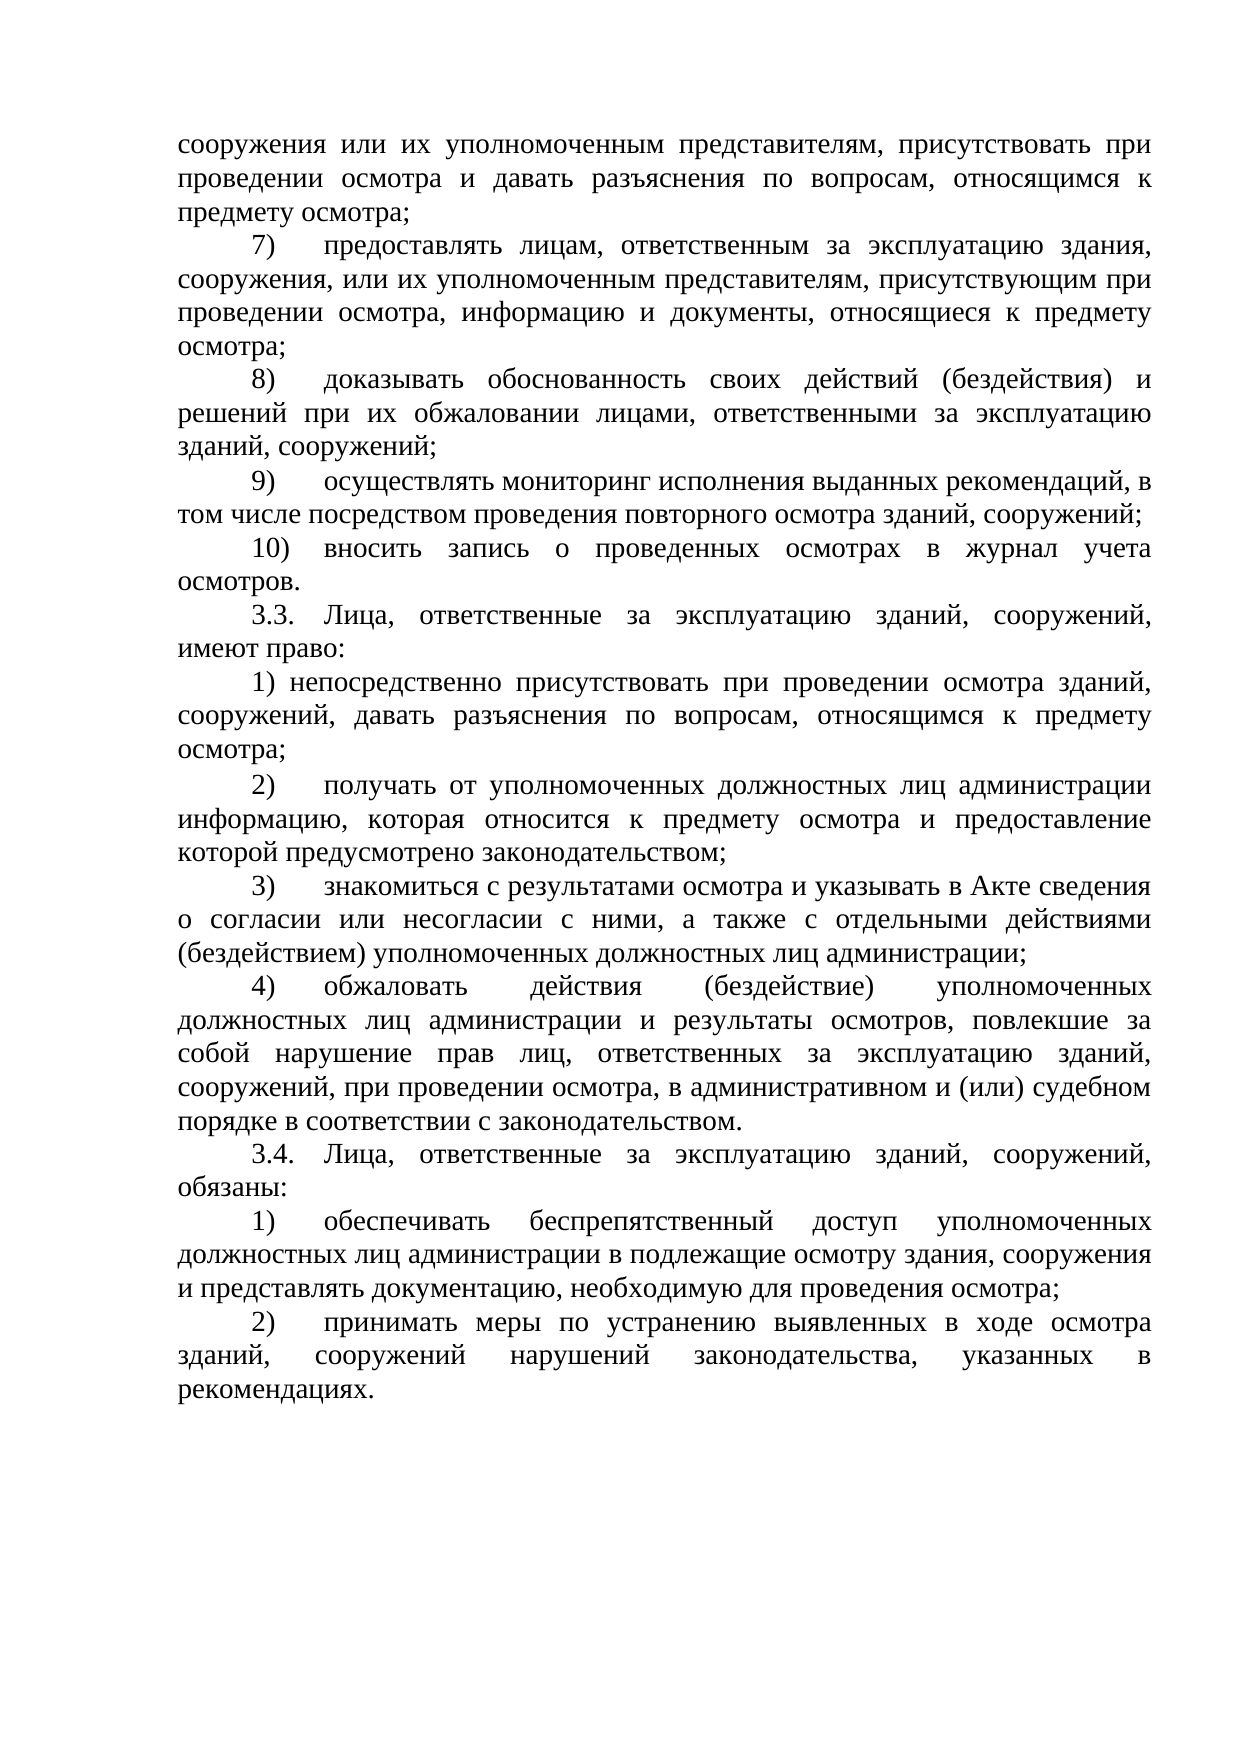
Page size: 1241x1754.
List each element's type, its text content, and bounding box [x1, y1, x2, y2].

list знакомиться с результатами осмотра и указывать в Акте сведения о согласии или несогласии с ними, а также с отдельными действиями (бездействием) уполномоченных должностных лиц администрации; [177, 868, 1152, 968]
list обеспечивать беспрепятственный доступ уполномоченных должностных лиц администрации в подлежащие осмотру здания, сооружения и представлять документацию, необходимую для проведения осмотра; [177, 1203, 1152, 1304]
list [177, 127, 1152, 228]
list доказывать обоснованность своих действий (бездействия) и решений при их обжаловании лицами, ответственными за эксплуатацию зданий, сооружений; [177, 362, 1152, 463]
list осуществлять мониторинг исполнения выданных рекомендаций, в том числе посредством проведения повторного осмотра зданий, сооружений; [177, 463, 1152, 530]
list Лица, ответственные за эксплуатацию зданий, сооружений, имеют право: [177, 597, 1152, 664]
list предоставлять лицам, ответственным за эксплуатацию здания, сооружения, или их уполномоченным представителям, присутствующим при проведении осмотра, информацию и документы, относящиеся к предмету осмотра; [177, 228, 1152, 362]
list принимать меры по устранению выявленных в ходе осмотра зданий, сооружений нарушений законодательства, указанных в рекомендациях. [177, 1304, 1152, 1404]
list Лица, ответственные за эксплуатацию зданий, сооружений, обязаны: [177, 1136, 1152, 1203]
text 1) непосредственно присутствовать при проведении осмотра зданий, сооружений, давать разъяснения по вопросам, относящимся к предмету осмотра; [177, 664, 1152, 764]
list обжаловать действия (бездействие) уполномоченных должностных лиц администрации и результаты осмотров, повлекшие за собой нарушение прав лиц, ответственных за эксплуатацию зданий, сооружений, при проведении осмотра, в административном и (или) судебном порядке в соответствии с законодательством. [177, 968, 1152, 1136]
list вносить запись о проведенных осмотрах в журнал учета осмотров. [177, 530, 1152, 597]
list получать от уполномоченных должностных лиц администрации информацию, которая относится к предмету осмотра и предоставление которой предусмотрено законодательством; [177, 767, 1152, 868]
